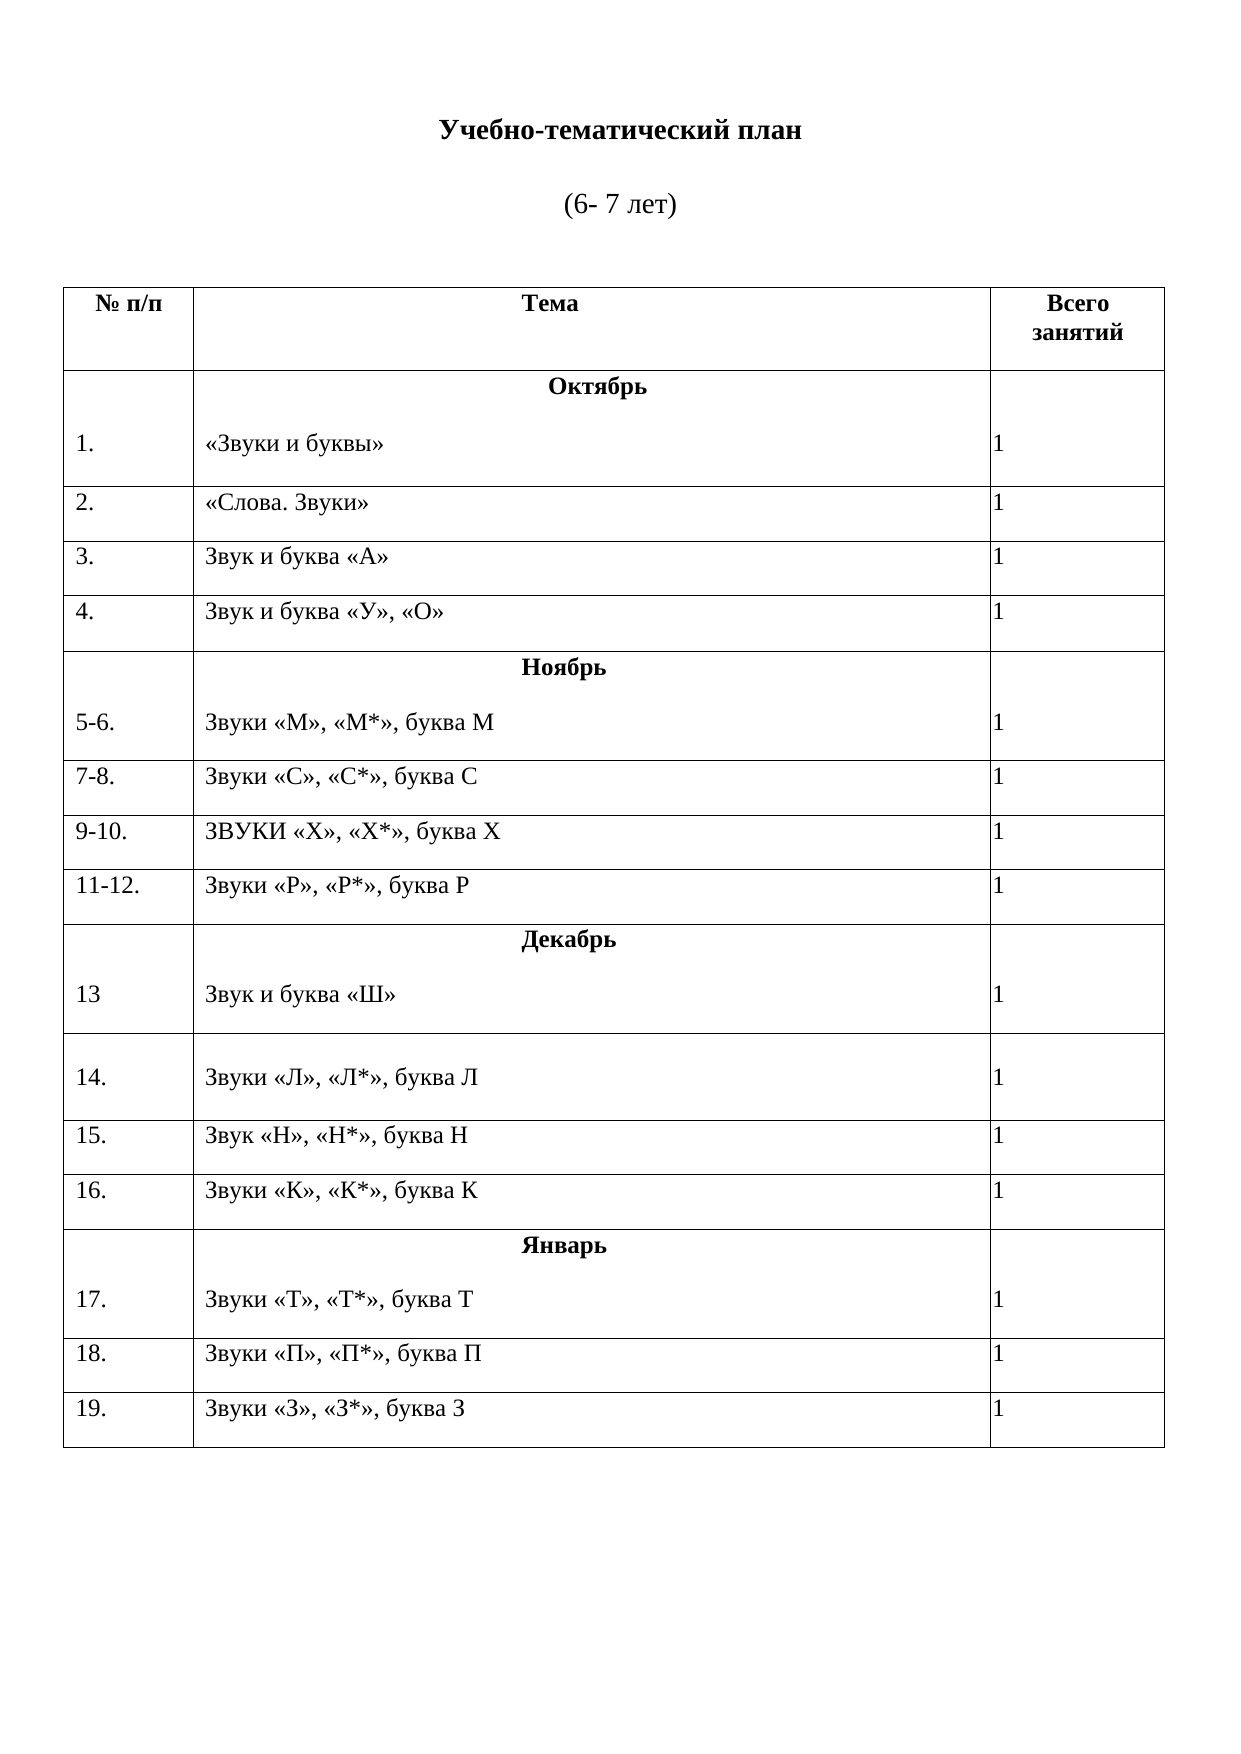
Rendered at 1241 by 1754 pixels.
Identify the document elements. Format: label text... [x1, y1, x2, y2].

table_cell 9-10. [64, 816, 193, 869]
table_header Тема [194, 288, 990, 370]
table_cell «Слова. Звуки» [194, 487, 990, 541]
table_header № п/п [64, 288, 193, 370]
table_cell Звуки «Л», «Л*», буква Л [194, 1034, 990, 1120]
table_cell Декабрь Звук и буква «Ш» [194, 925, 990, 1033]
table_cell Звук и буква «А» [194, 542, 990, 595]
table_cell 1 [991, 761, 1164, 815]
table_cell 1 [991, 371, 1164, 486]
table_cell 1 [991, 1034, 1164, 1120]
table_cell 1 [991, 487, 1164, 541]
table_cell Звуки «С», «С*», буква С [194, 761, 990, 815]
table_cell 1 [991, 1121, 1164, 1174]
table_cell 1 [991, 1175, 1164, 1229]
table_cell Январь Звуки «Т», «Т*», буква Т [194, 1230, 990, 1338]
table_cell 1 [991, 542, 1164, 595]
table_cell 1 [991, 652, 1164, 760]
table_cell 14. [64, 1034, 193, 1120]
table_cell 3. [64, 542, 193, 595]
table_cell Звук «Н», «Н*», буква Н [194, 1121, 990, 1174]
table_cell 1 [991, 1230, 1164, 1338]
table_cell 1 [991, 925, 1164, 1033]
table_cell 11-12. [64, 870, 193, 924]
table_cell Ноябрь Звуки «М», «М*», буква М [194, 652, 990, 760]
table_cell 1 [991, 596, 1164, 651]
table_cell 19. [64, 1393, 193, 1447]
table_cell 18. [64, 1339, 193, 1392]
table_cell Звуки «З», «З*», буква З [194, 1393, 990, 1447]
table_cell Звуки «К», «К*», буква К [194, 1175, 990, 1229]
text (6- 7 лет) [304, 186, 937, 220]
table_cell 5-6. [64, 652, 193, 760]
table_cell Октябрь «Звуки и буквы» [194, 371, 990, 486]
table_cell 16. [64, 1175, 193, 1229]
table_cell 2. [64, 487, 193, 541]
table_cell 1 [991, 1393, 1164, 1447]
table_cell Звуки «Р», «Р*», буква Р [194, 870, 990, 924]
table_header Всего занятий [991, 288, 1164, 370]
table_cell 15. [64, 1121, 193, 1174]
table_cell 7-8. [64, 761, 193, 815]
subtitle Учебно-тематический план [304, 113, 936, 146]
table_cell 1. [64, 371, 193, 486]
table_cell 1 [991, 816, 1164, 869]
table_cell 17. [64, 1230, 193, 1338]
table_cell 4. [64, 596, 193, 651]
table_cell 1 [991, 1339, 1164, 1392]
table_cell Звуки «П», «П*», буква П [194, 1339, 990, 1392]
table_cell Звук и буква «У», «О» [194, 596, 990, 651]
table_cell ЗВУКИ «Х», «Х*», буква Х [194, 816, 990, 869]
table_cell 13 [64, 925, 193, 1033]
table_cell 1 [991, 870, 1164, 924]
